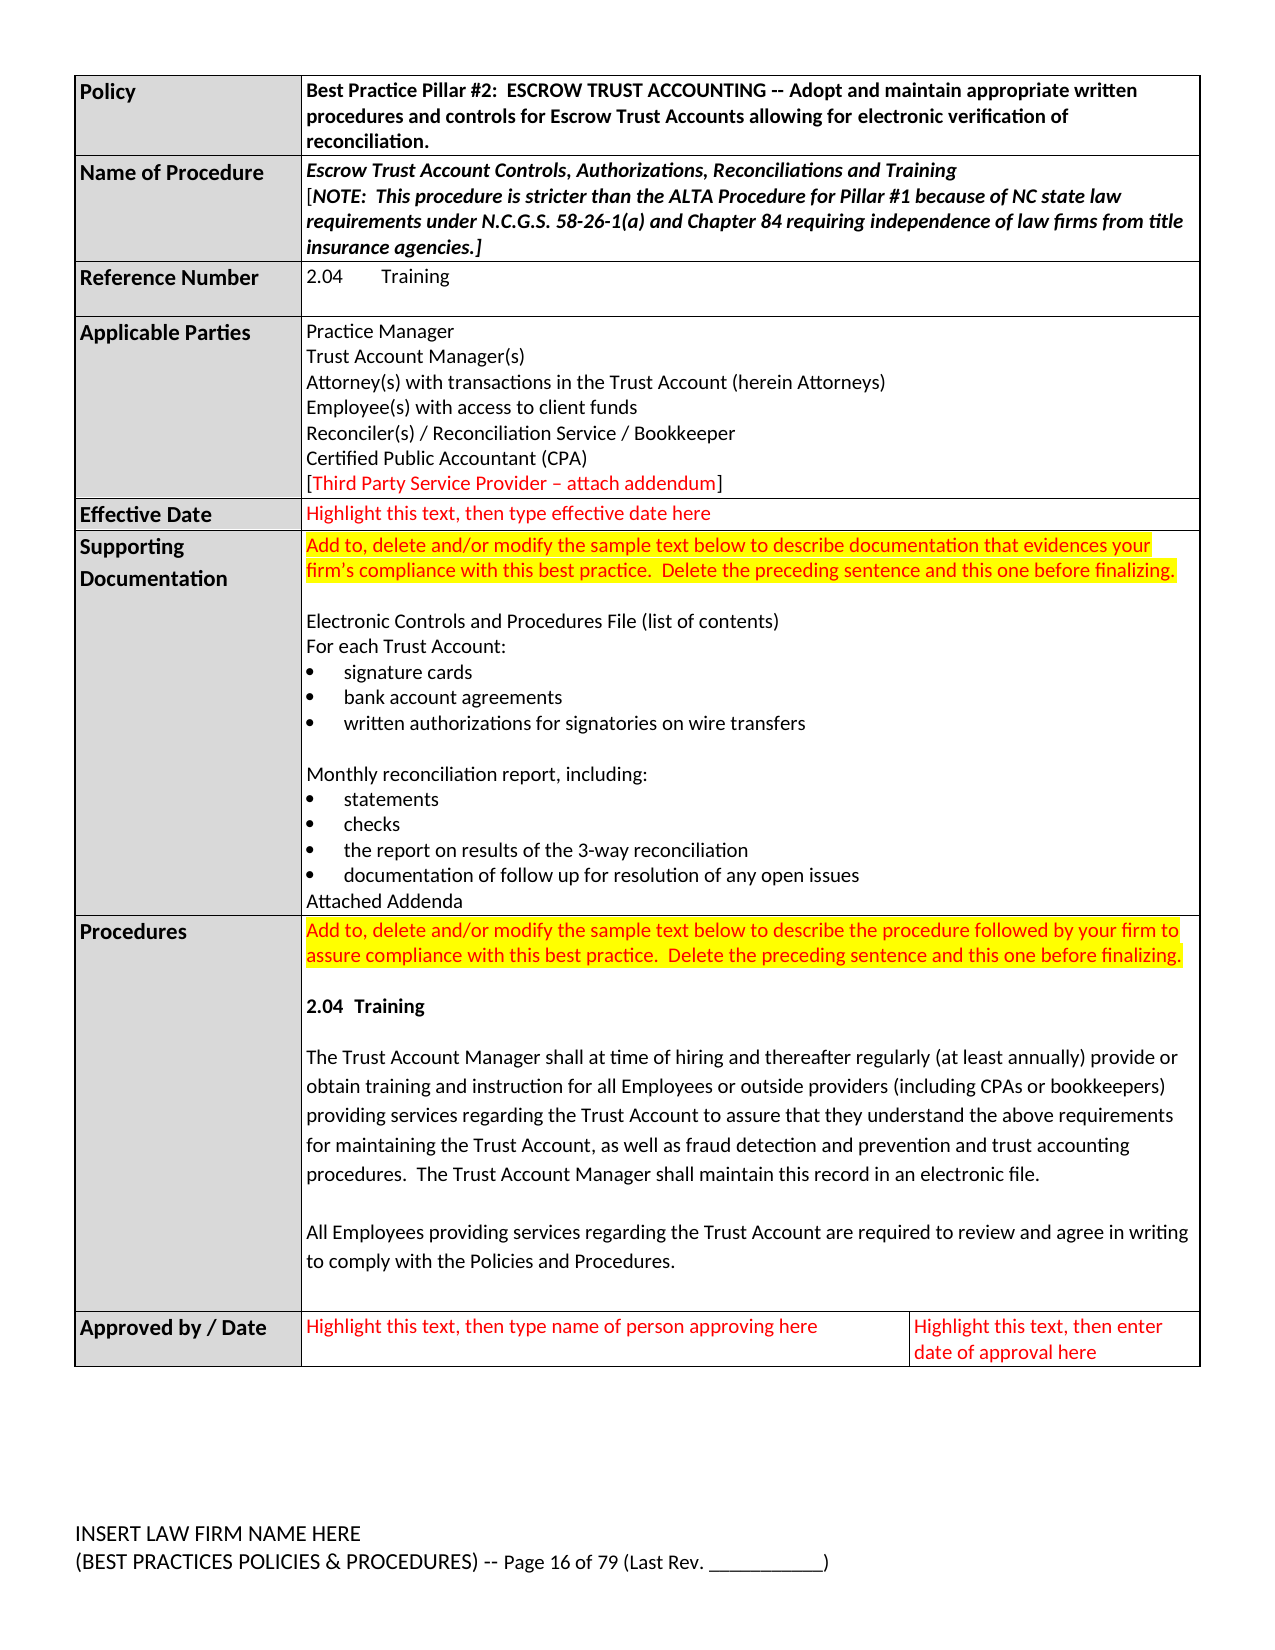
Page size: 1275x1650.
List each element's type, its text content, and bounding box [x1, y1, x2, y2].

table_header Best Practice Pillar #2: ESCROW TRUST ACCOUNTING -- Adopt and maintain appropriate written procedures and controls for Escrow Trust Accounts allowing for electronic verification of reconciliation. [302, 76, 1199, 155]
table_cell Name of Procedure [76, 156, 301, 261]
table_header Policy [76, 76, 301, 155]
table_cell Escrow Trust Account Controls, Authorizations, Reconciliations and Training [NOTE: This procedure is stricter than the ALTA Procedure for Pillar #1 because of NC state law requirements under N.C.G.S. 58-26-1(a) and Chapter 84 requiring independence of law firms from title insurance agencies.] [302, 156, 1199, 261]
table_cell Procedures [76, 916, 301, 1311]
table_cell Reference Number [76, 262, 301, 316]
table_cell Add to, delete and/or modify the sample text below to describe documentation that evidences your firm’s compliance with this best practice. Delete the preceding sentence and this one before finalizing. Electronic Controls and Procedures File (list of contents) For each Trust Account: signature cards bank account agreements written authorizations for signatories on wire transfers Monthly reconciliation report, including: statements checks the report on results of the 3-way reconciliation documentation of follow up for resolution of any open issues Attached Addenda [302, 531, 1199, 915]
table_cell Highlight this text, then enter date of approval here [910, 1312, 1199, 1366]
table_cell Practice Manager Trust Account Manager(s) Attorney(s) with transactions in the Trust Account (herein Attorneys) Employee(s) with access to client funds Reconciler(s) / Reconciliation Service / Bookkeeper Certified Public Accountant (CPA) [Third Party Service Provider – attach addendum] [302, 317, 1199, 497]
table_cell Applicable Parties [76, 317, 301, 497]
table_cell 2.04 Training [302, 262, 1199, 316]
table_cell Supporting Documentation [76, 531, 301, 915]
table_cell Highlight this text, then type effective date here [302, 499, 1199, 529]
table_cell Approved by / Date [76, 1312, 301, 1366]
table_cell Effective Date [76, 499, 301, 529]
table_cell Add to, delete and/or modify the sample text below to describe the procedure followed by your firm to assure compliance with this best practice. Delete the preceding sentence and this one before finalizing. 2.04 Training The Trust Account Manager shall at time of hiring and thereafter regularly (at least annually) provide or obtain training and instruction for all Employees or outside providers (including CPAs or bookkeepers) providing services regarding the Trust Account to assure that they understand the above requirements for maintaining the Trust Account, as well as fraud detection and prevention and trust accounting procedures. The Trust Account Manager shall maintain this record in an electronic file. All Employees providing services regarding the Trust Account are required to review and agree in writing to comply with the Policies and Procedures. [302, 916, 1199, 1311]
table_cell Highlight this text, then type name of person approving here [302, 1312, 909, 1366]
